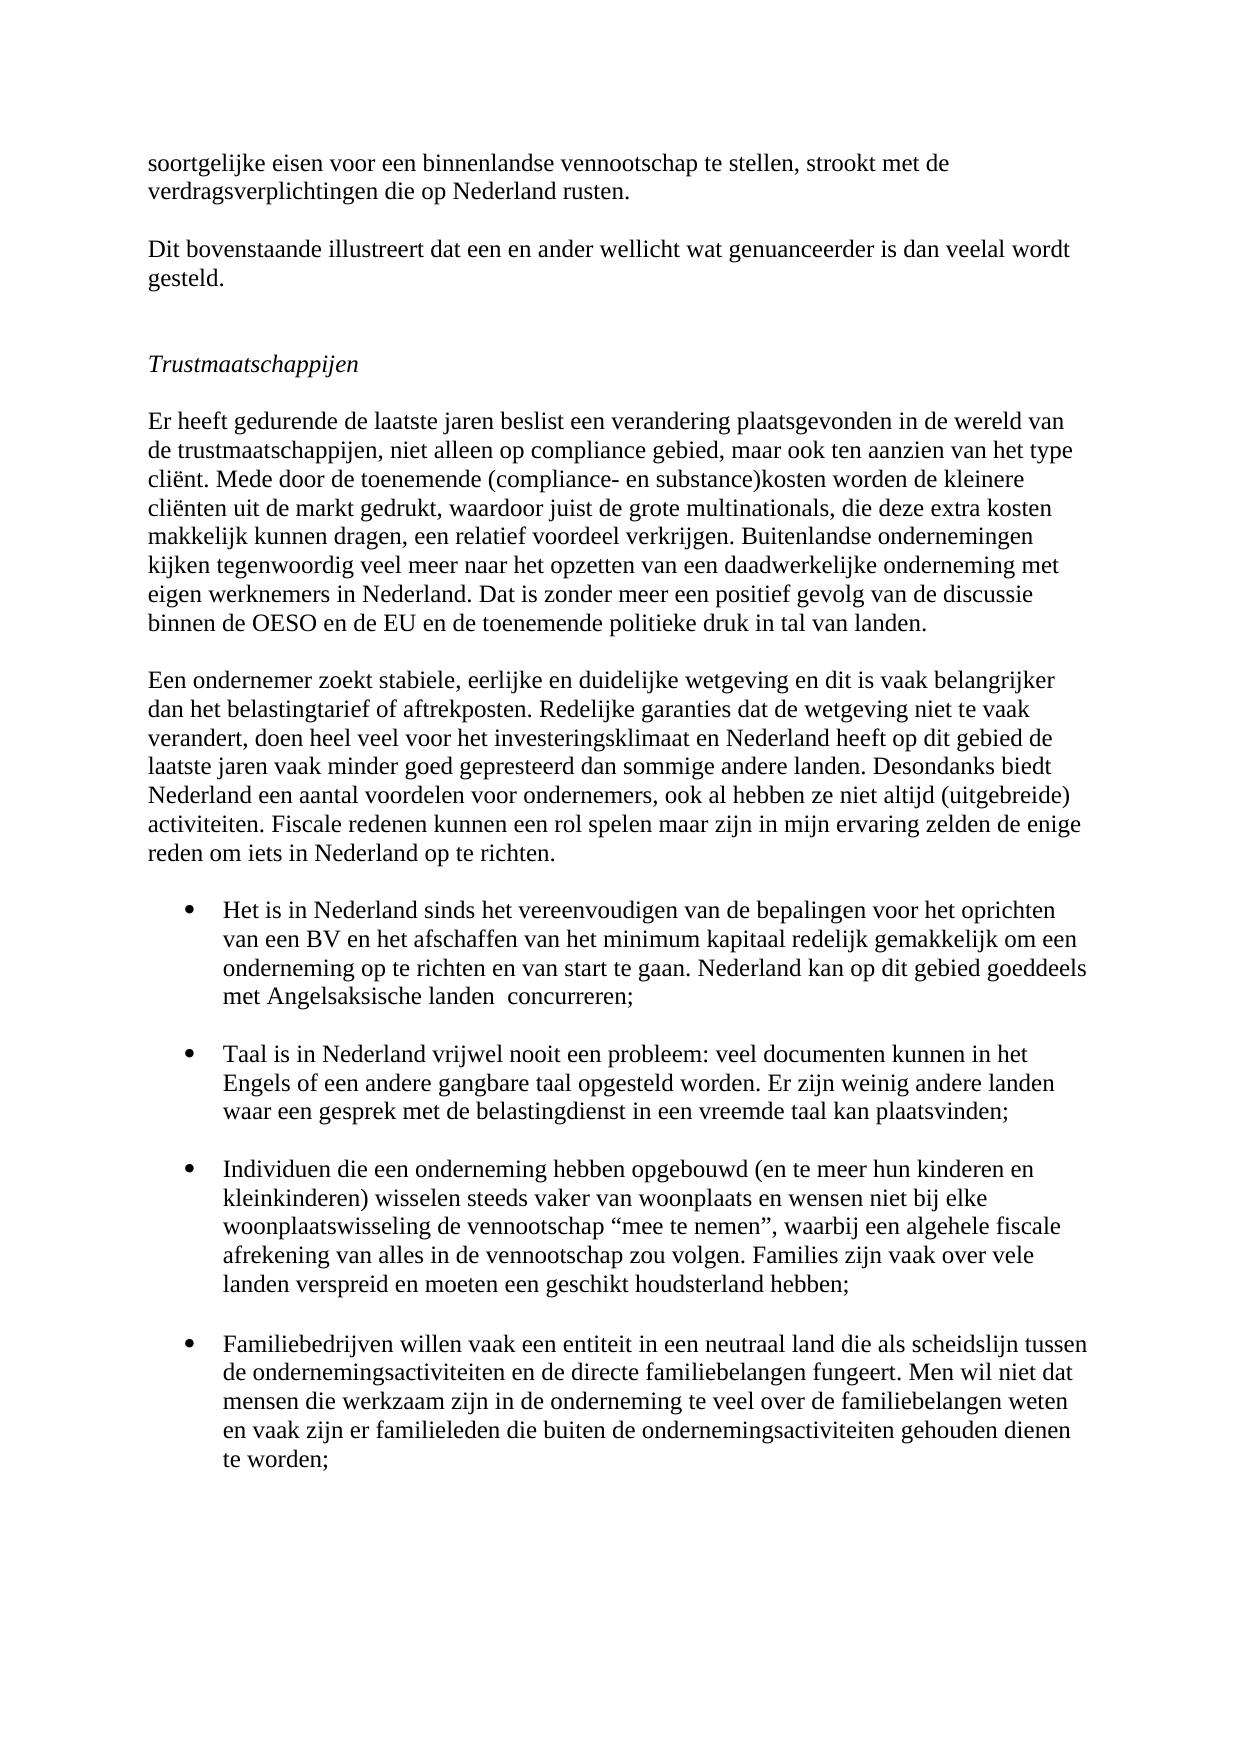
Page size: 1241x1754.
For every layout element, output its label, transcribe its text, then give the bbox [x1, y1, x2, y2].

list Individuen die een onderneming hebben opgebouwd (en te meer hun kinderen en kleinkinderen) wisselen steeds vaker van woonplaats en wensen niet bij elke woonplaatswisseling de vennootschap “mee te nemen”, waarbij een algehele fiscale afrekening van alles in de vennootschap zou volgen. Families zijn vaak over vele landen verspreid en moeten een geschikt houdsterland hebben; [185, 1154, 1093, 1298]
list Het is in Nederland sinds het vereenvoudigen van de bepalingen voor het oprichten van een BV en het afschaffen van het minimum kapitaal redelijk gemakkelijk om een onderneming op te richten en van start te gaan. Nederland kan op dit gebied goeddeels met Angelsaksische landen concurreren; [185, 895, 1093, 1010]
list Familiebedrijven willen vaak een entiteit in een neutraal land die als scheidslijn tussen de ondernemingsactiviteiten en de directe familiebelangen fungeert. Men wil niet dat mensen die werkzaam zijn in de onderneming te veel over de familiebelangen weten en vaak zijn er familieleden die buiten de ondernemingsactiviteiten gehouden dienen te worden; [185, 1329, 1093, 1472]
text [148, 148, 1093, 205]
text Een ondernemer zoekt stabiele, eerlijke en duidelijke wetgeving en dit is vaak belangrijker dan het belastingtarief of aftrekposten. Redelijke garanties dat de wetgeving niet te vaak verandert, doen heel veel voor het investeringsklimaat en Nederland heeft op dit gebied de laatste jaren vaak minder goed gepresteerd dan sommige andere landen. Desondanks biedt Nederland een aantal voordelen voor ondernemers, ook al hebben ze niet altijd (uitgebreide) activiteiten. Fiscale redenen kunnen een rol spelen maar zijn in mijn ervaring zelden de enige reden om iets in Nederland op te richten. [148, 665, 1093, 866]
list Taal is in Nederland vrijwel nooit een probleem: veel documenten kunnen in het Engels of een andere gangbare taal opgesteld worden. Er zijn weinig andere landen waar een gesprek met de belastingdienst in een vreemde taal kan plaatsvinden; [185, 1039, 1093, 1125]
text Dit bovenstaande illustreert dat een en ander wellicht wat genuanceerder is dan veelal wordt gesteld. [148, 234, 1093, 291]
text Er heeft gedurende de laatste jaren beslist een verandering plaatsgevonden in de wereld van de trustmaatschappijen, niet alleen op compliance gebied, maar ook ten aanzien van het type cliënt. Mede door de toenemende (compliance- en substance)kosten worden de kleinere cliënten uit de markt gedrukt, waardoor juist de grote multinationals, die deze extra kosten makkelijk kunnen dragen, een relatief voordeel verkrijgen. Buitenlandse ondernemingen kijken tegenwoordig veel meer naar het opzetten van een daadwerkelijke onderneming met eigen werknemers in Nederland. Dat is zonder meer een positief gevolg van de discussie binnen de OESO en de EU en de toenemende politieke druk in tal van landen. [148, 406, 1093, 636]
text Trustmaatschappijen [148, 349, 1093, 378]
